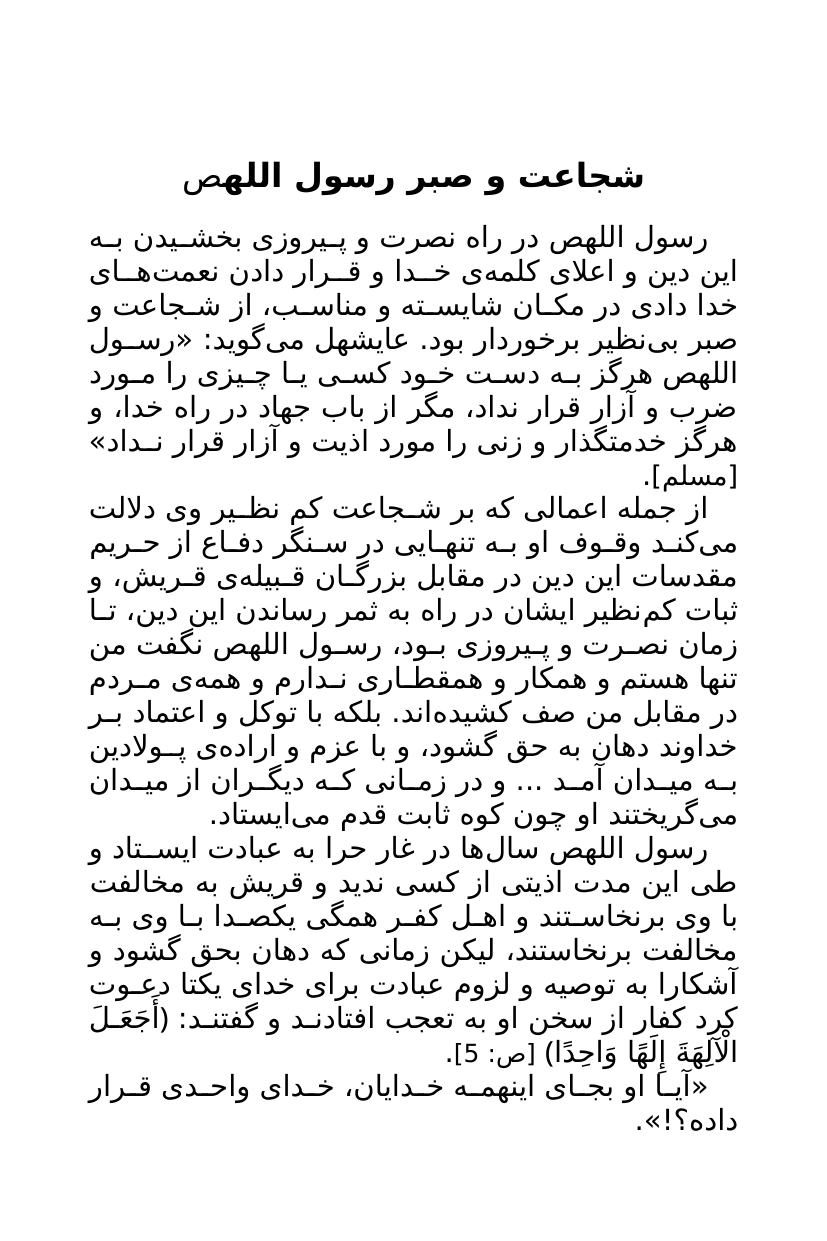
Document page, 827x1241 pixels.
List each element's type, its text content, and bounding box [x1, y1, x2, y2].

text شجاعت و صبر رسول اللهص [89, 156, 738, 195]
text رسول اللهص در راه نصرت و پیروزی بخشیدن به این دین و اعلای کلمه‌ی خدا و قرار دادن نعمت‌های خدا دادی در مکان شایسته و مناسب، از شجاعت و صبر بی‌نظیر برخوردار بود. عایشهل می‌گوید: «رسول اللهص هرگز به دست خود کسی یا چیزی را مورد ضرب و آزار قرار نداد، مگر از باب جهاد در راه خدا، و هرگز خدمتگذار و زنی را مورد اذیت و آزار قرار نداد» [مسلم]. [89, 220, 738, 492]
text رسول اللهص سال‌ها در غار حرا به عبادت ایستاد و طی این مدت اذیتی از کسی ندید و قریش به مخالفت با وی برنخاستند و اهل کفر همگی یکصدا با وی به مخالفت برنخاستند، لیکن زمانی که دهان بحق گشود و آشکارا به توصیه و لزوم عبادت برای خداى یکتا دعوت کرد کفار از سخن او به تعجب افتادند و گفتند: ﴿أَجَعَلَ الْآلِهَةَ إِلَهًا وَاحِدًا﴾ [ص: 5]. [89, 831, 738, 1069]
text «آیا او بجاى اینهمه خدایان، خداى واحدى قرار داده؟!». [89, 1069, 738, 1137]
text از جمله اعمالی که بر شجاعت کم نظیر وی دلالت می‌کند وقوف او به تنهایی در سنگر دفاع از حریم مقدسات این دین در مقابل بزرگان قبیله‌ی قریش، و ثبات کم‌نظیر ایشان در راه به ثمر رساندن این دین، تا زمان نصرت و پیروزی بود، رسول اللهص نگفت من تنها هستم و همکار و همقطاری ندارم و همه‌ی مردم در مقابل من صف کشیده‌اند. بلکه با توکل و اعتماد بر خداوند دهان به حق گشود، و با عزم و اراده‌ی پولادین به میدان آمد ... و در زمانی که دیگران از میدان می‌گریختند او چون کوه ثابت قدم می‌ایستاد. [89, 492, 738, 831]
